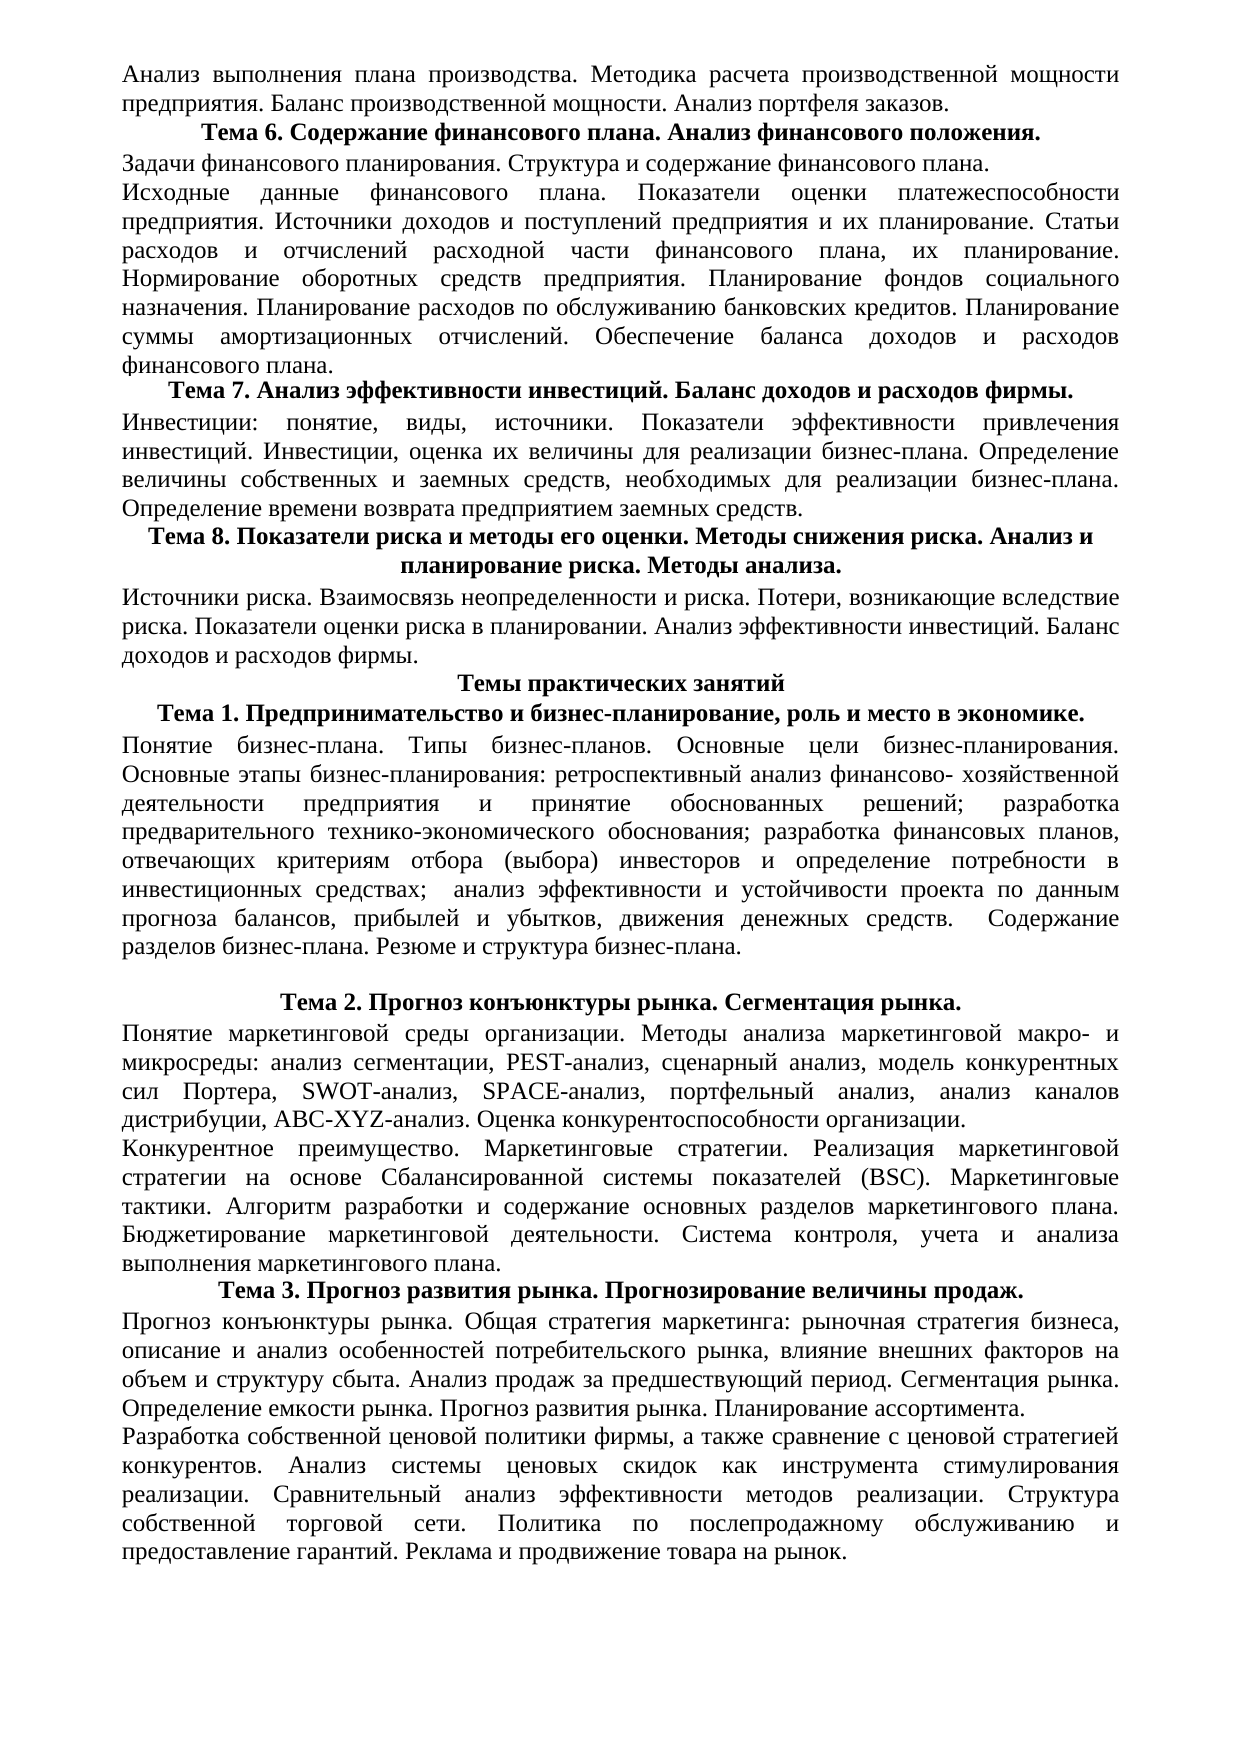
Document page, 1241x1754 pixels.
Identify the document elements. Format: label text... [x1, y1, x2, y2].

table_cell Инвестиции: понятие, виды, источники. Показатели эффективности привлечения инвестиций. Инвестиции, оценка их величины для реализации бизнес-плана. Определение величины собственных и заемных средств, необходимых для реализации бизнес-плана. Определение времени возврата предприятием заемных средств. [118, 407, 1124, 521]
table_header Анализ выполнения плана производства. Методика расчета производственной мощности предприятия. Баланс производственной мощности. Анализ портфеля заказов. [118, 59, 1124, 117]
table_cell Тема 8. Показатели риска и методы его оценки. Методы снижения риска. Анализ и планирование риска. Методы анализа. [118, 521, 1124, 582]
table_cell Источники риска. Взаимосвязь неопределенности и риска. Потери, возникающие вследствие риска. Показатели оценки риска в планировании. Анализ эффективности инвестиций. Баланс доходов и расходов фирмы. [118, 582, 1124, 668]
table_cell Задачи финансового планирования. Структура и содержание финансового плана. Исходные данные финансового плана. Показатели оценки платежеспособности предприятия. Источники доходов и поступлений предприятия и их планирование. Статьи расходов и отчислений расходной части финансового плана, их планирование. Нормирование оборотных средств предприятия. Планирование фондов социального назначения. Планирование расходов по обслуживанию банковских кредитов. Планирование суммы амортизационных отчислений. Обеспечение баланса доходов и расходов финансового плана. [118, 149, 1124, 375]
table_cell Прогноз конъюнктуры рынка. Общая стратегия маркетинга: рыночная стратегия бизнеса, описание и анализ особенностей потребительского рынка, влияние внешних факторов на объем и структуру сбыта. Анализ продаж за предшествующий период. Сегментация рынка. Определение емкости рынка. Прогноз развития рынка. Планирование ассортимента. Разработка собственной ценовой политики фирмы, а также сравнение с ценовой стратегией конкурентов. Анализ системы ценовых скидок как инструмента стимулирования реализации. Сравнительный анализ эффективности методов реализации. Структура собственной торговой сети. Политика по послепродажному обслуживанию и предоставление гарантий. Реклама и продвижение товара на рынок. [118, 1306, 1124, 1590]
table_cell Тема 3. Прогноз развития рынка. Прогнозирование величины продаж. [118, 1275, 1124, 1306]
table_cell Понятие бизнес-плана. Типы бизнес-планов. Основные цели бизнес-планирования. Основные этапы бизнес-планирования: ретроспективный анализ финансово- хозяйственной деятельности предприятия и принятие обоснованных решений; разработка предварительного технико-экономического обоснования; разработка финансовых планов, отвечающих критериям отбора (выбора) инвесторов и определение потребности в инвестиционных средствах; анализ эффективности и устойчивости проекта по данным прогноза балансов, прибылей и убытков, движения денежных средств. Содержание разделов бизнес-плана. Резюме и структура бизнес-плана. [118, 730, 1124, 985]
table_cell Тема 2. Прогноз конъюнктуры рынка. Сегментация рынка. [118, 987, 1124, 1018]
table_cell Тема 6. Содержание финансового плана. Анализ финансового положения. [118, 117, 1124, 148]
table_cell Тема 7. Анализ эффективности инвестиций. Баланс доходов и расходов фирмы. [118, 375, 1124, 407]
table_cell Тема 1. Предпринимательство и бизнес-планирование, роль и место в экономике. [118, 699, 1124, 730]
table_cell Понятие маркетинговой среды организации. Методы анализа маркетинговой макро- и микросреды: анализ сегментации, PEST-анализ, сценарный анализ, модель конкурентных сил Портера, SWOT-анализ, SPACE-анализ, портфельный анализ, анализ каналов дистрибуции, ABC-XYZ-анализ. Оценка конкурентоспособности организации. Конкурентное преимущество. Маркетинговые стратегии. Реализация маркетинговой стратегии на основе Сбалансированной системы показателей (BSC). Маркетинговые тактики. Алгоритм разработки и содержание основных разделов маркетингового плана. Бюджетирование маркетинговой деятельности. Система контроля, учета и анализа выполнения маркетингового плана. [118, 1018, 1124, 1273]
table_cell Темы практических занятий [118, 668, 1124, 697]
